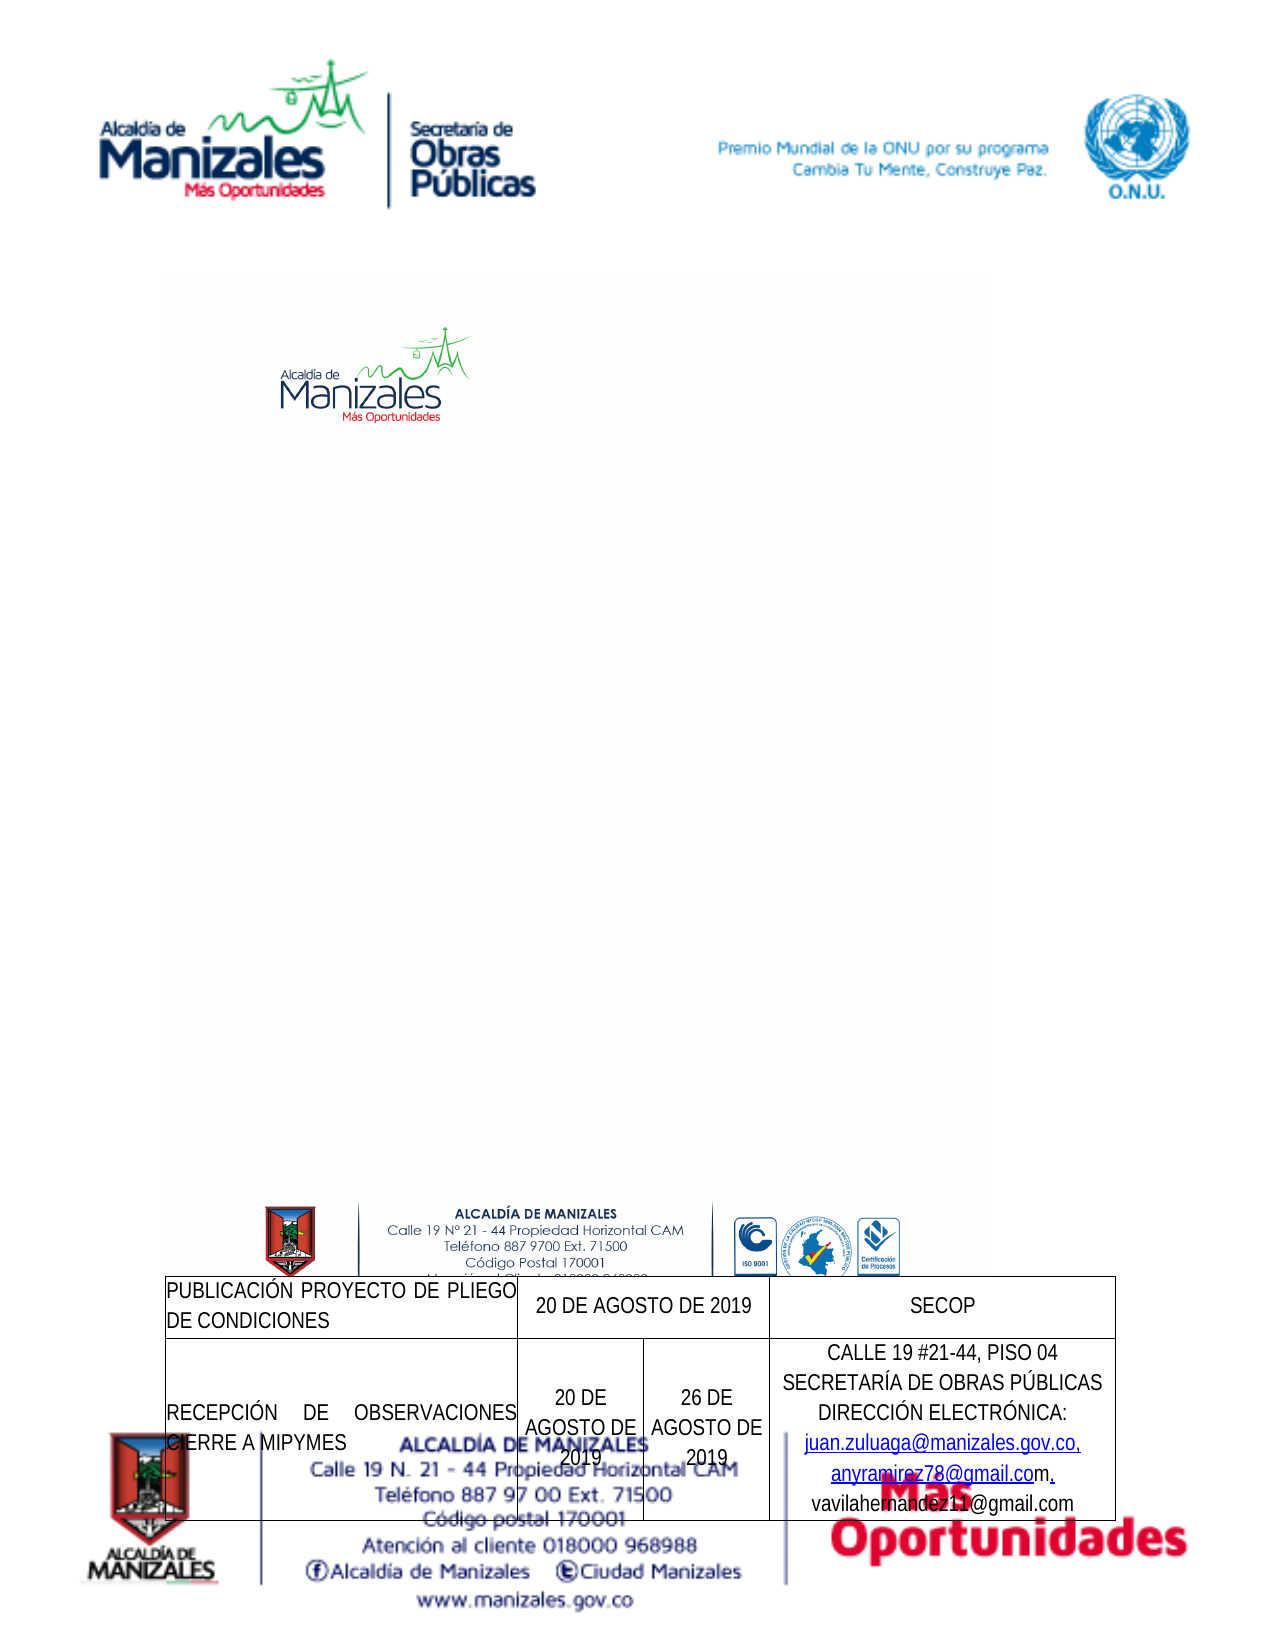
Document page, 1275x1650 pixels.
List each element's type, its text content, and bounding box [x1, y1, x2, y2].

table_cell RECEPCIÓN DE OBSERVACIONES CIERRE A MIPYMES [166, 1339, 517, 1520]
table_cell 20 DE AGOSTO DE 2019 [518, 1277, 769, 1338]
table_cell CALLE 19 #21-44, PISO 04 SECRETARÍA DE OBRAS PÚBLICAS DIRECCIÓN ELECTRÓNICA: juan.zuluaga@manizales.gov.co, anyramirez78@gmail.com, vavilahernandez11@gmail.com [770, 1339, 1115, 1520]
table_cell 26 DE AGOSTO DE 2019 [644, 1339, 769, 1520]
table_cell 20 DE AGOSTO DE 2019 [518, 1339, 643, 1520]
table_cell SECOP [770, 1277, 1115, 1338]
picture [0, 0, 1272, 1648]
table_cell PUBLICACIÓN PROYECTO DE PLIEGO DE CONDICIONES [166, 1277, 517, 1338]
